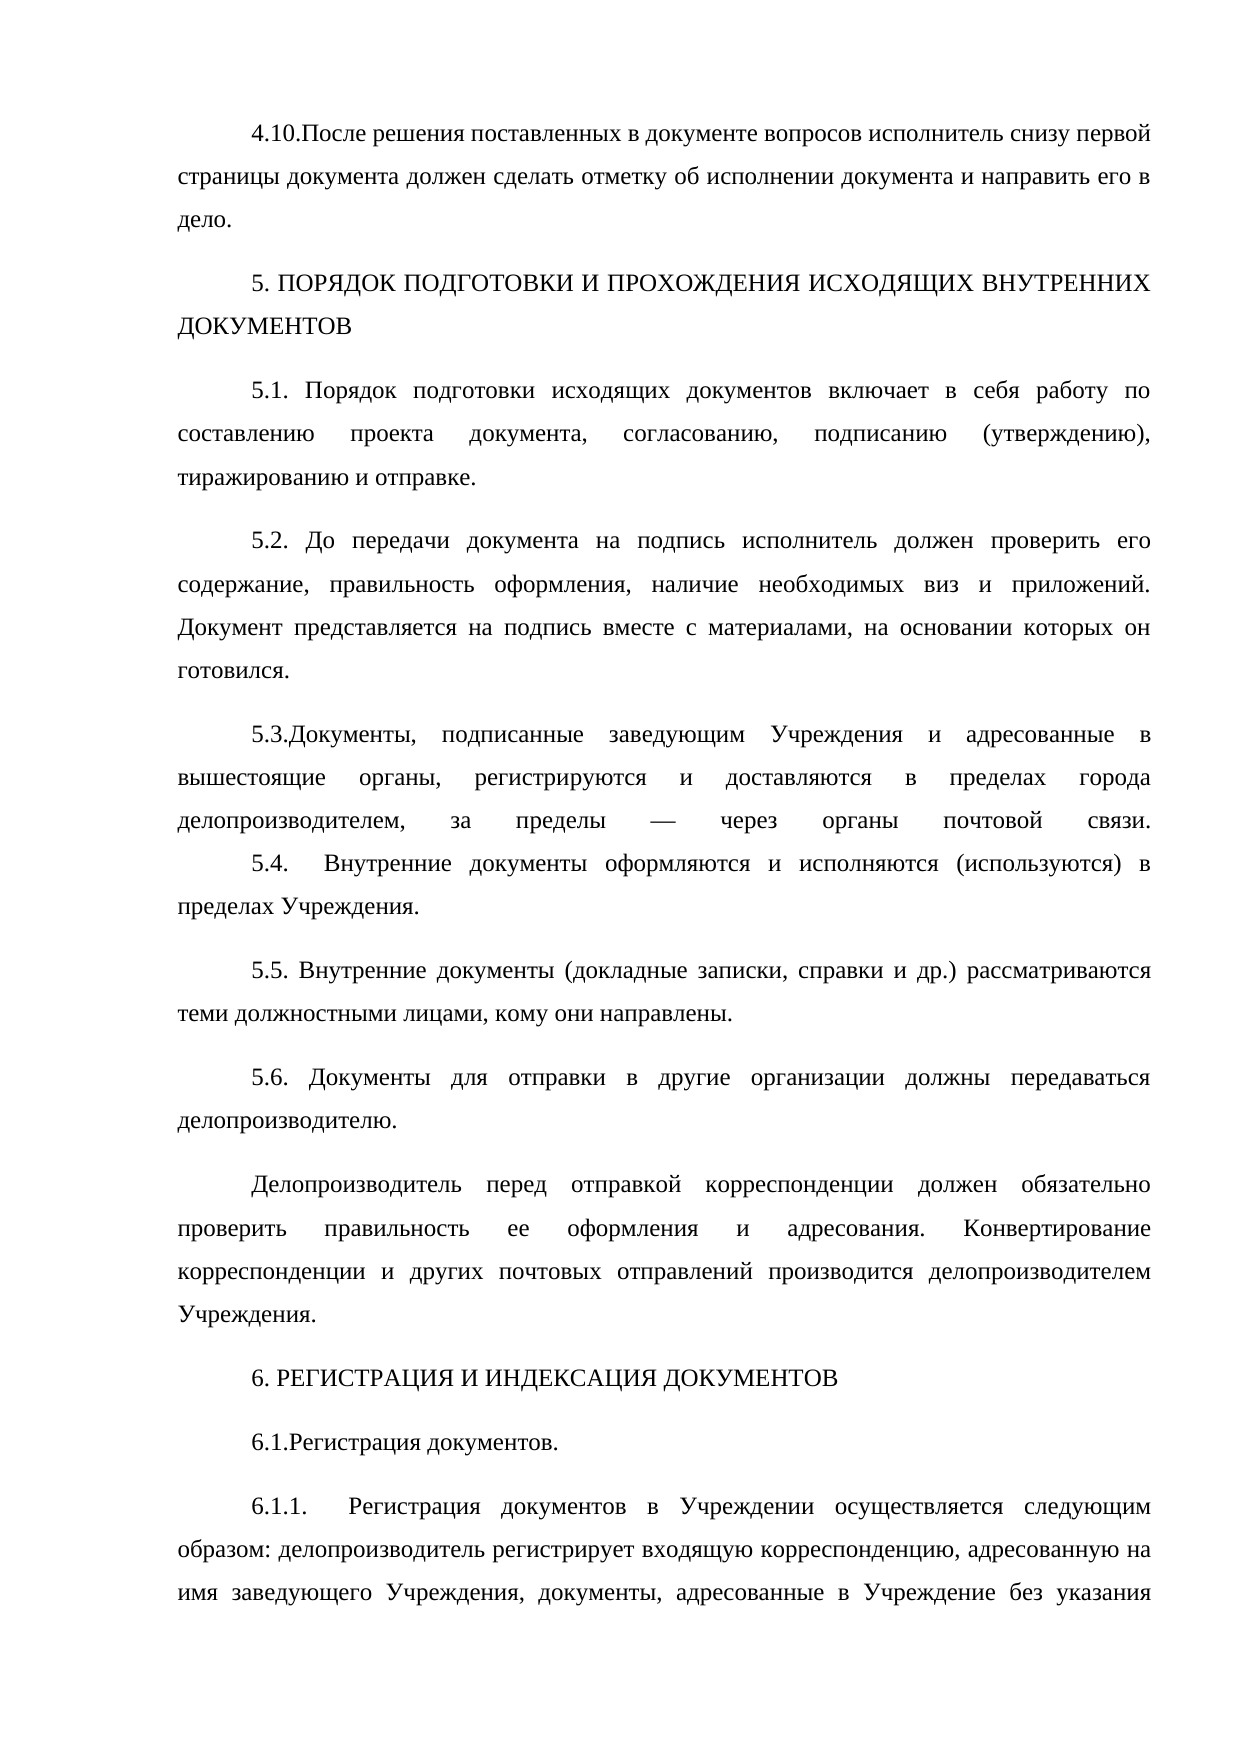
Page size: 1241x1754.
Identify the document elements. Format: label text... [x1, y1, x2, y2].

text 5.1. Порядок подготовки исходящих документов включает в себя работу по составлению проекта документа, согласованию, подписанию (утверждению), тиражированию и отправке. [177, 375, 1152, 490]
text 5. ПОРЯДОК ПОДГОТОВКИ И ПРОХОЖДЕНИЯ ИСХОДЯЩИХ ВНУТРЕННИХ ДОКУМЕНТОВ [177, 268, 1152, 340]
text 5.3.Документы, подписанные заведующим Учреждения и адресованные в вышестоящие органы, регистрируются и доставляются в пределах города делопроизводителем, за пределы — через органы почтовой связи. 5.4. Внутренние документы оформляются и исполняются (используются) в пределах Учреждения. [177, 719, 1152, 920]
text 6.1.Регистрация документов. [177, 1427, 1152, 1456]
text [177, 1491, 1152, 1606]
text 4.10.После решения поставленных в документе вопросов исполнитель снизу первой страницы документа должен сделать отметку об исполнении документа и направить его в дело. [177, 118, 1152, 233]
text 5.6. Документы для отправки в другие организации должны передаваться делопроизводителю. [177, 1062, 1152, 1134]
text Делопроизводитель перед отправкой корреспонденции должен обязательно проверить правильность ее оформления и адресования. Конвертирование корреспонденции и других почтовых отправлений производится делопроизводителем Учреждения. [177, 1169, 1152, 1328]
text 6. РЕГИСТРАЦИЯ И ИНДЕКСАЦИЯ ДОКУМЕНТОВ [177, 1363, 1152, 1392]
text 5.2. До передачи документа на подпись исполнитель должен проверить его содержание, правильность оформления, наличие необходимых виз и приложений. Документ представляется на подпись вместе с материалами, на основании которых он готовился. [177, 526, 1152, 684]
text 5.5. Внутренние документы (докладные записки, справки и др.) рассматриваются теми должностными лицами, кому они направлены. [177, 955, 1152, 1027]
